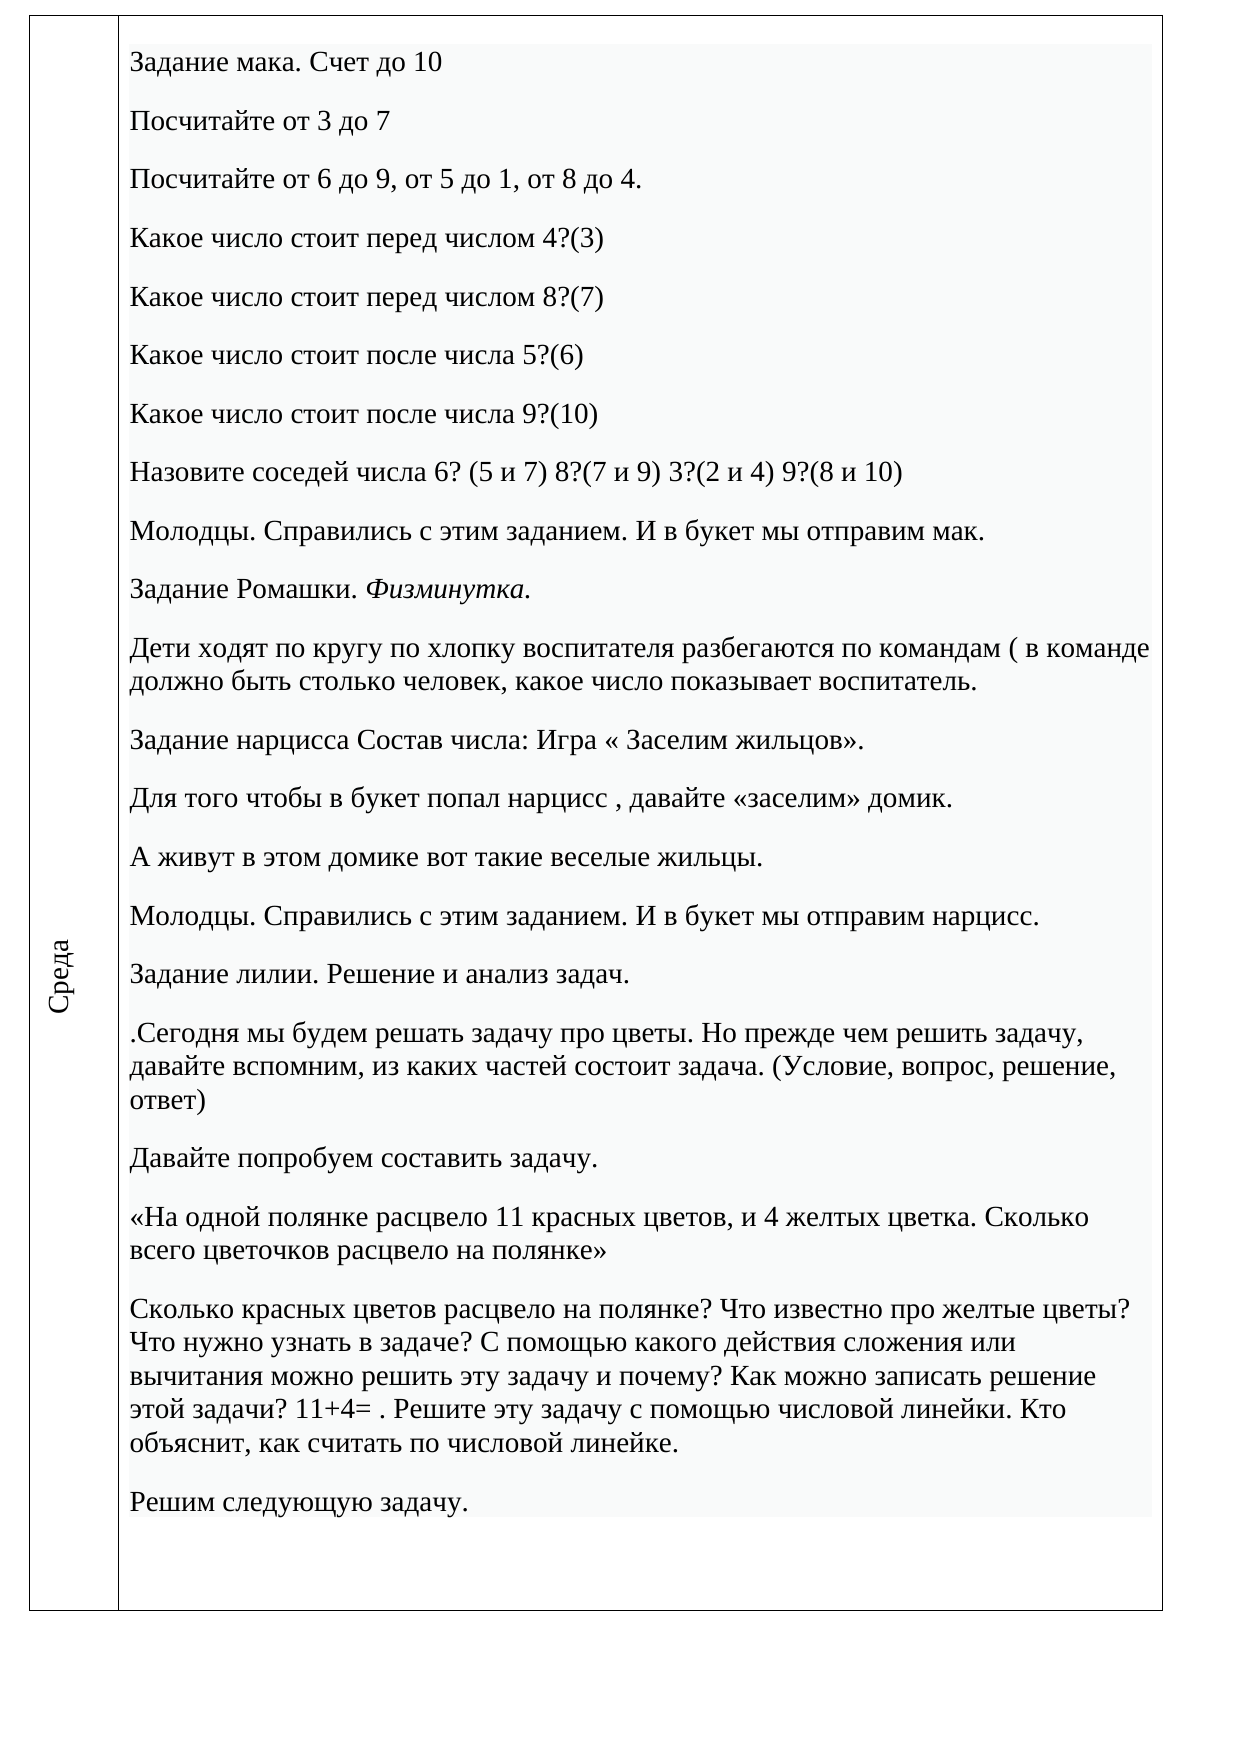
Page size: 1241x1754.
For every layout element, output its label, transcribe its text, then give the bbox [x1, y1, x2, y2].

table_header Задание мака. Счет до 10 Посчитайте от 3 до 7 Посчитайте от 6 до 9, от 5 до 1, от 8 до 4. Какое число стоит перед числом 4?(3) Какое число стоит перед числом 8?(7) Какое число стоит после числа 5?(6) Какое число стоит после числа 9?(10) Назовите соседей числа 6? (5 и 7) 8?(7 и 9) 3?(2 и 4) 9?(8 и 10) Молодцы. Справились с этим заданием. И в букет мы отправим мак. Задание Ромашки. Физминутка. Дети ходят по кругу по хлопку воспитателя разбегаются по командам ( в команде должно быть столько человек, какое число показывает воспитатель. Задание нарцисса Состав числа: Игра « Заселим жильцов». Для того чтобы в букет попал нарцисс , давайте «заселим» домик. А живут в этом домике вот такие веселые жильцы. Молодцы. Справились с этим заданием. И в букет мы отправим нарцисс. Задание лилии. Решение и анализ задач. .Сегодня мы будем решать задачу про цветы. Но прежде чем решить задачу, давайте вспомним, из каких частей состоит задача. (Условие, вопрос, решение, ответ) Давайте попробуем составить задачу. «На одной полянке расцвело 11 красных цветов, и 4 желтых цветка. Сколько всего цветочков расцвело на полянке» Сколько красных цветов расцвело на полянке? Что известно про желтые цветы? Что нужно узнать в задаче? С помощью какого действия сложения или вычитания можно решить эту задачу и почему? Как можно записать решение этой задачи? 11+4= . Решите эту задачу с помощью числовой линейки. Кто объяснит, как считать по числовой линейке. Решим следующую задачу. [119, 16, 1162, 1610]
table_header Среда [30, 16, 118, 1610]
